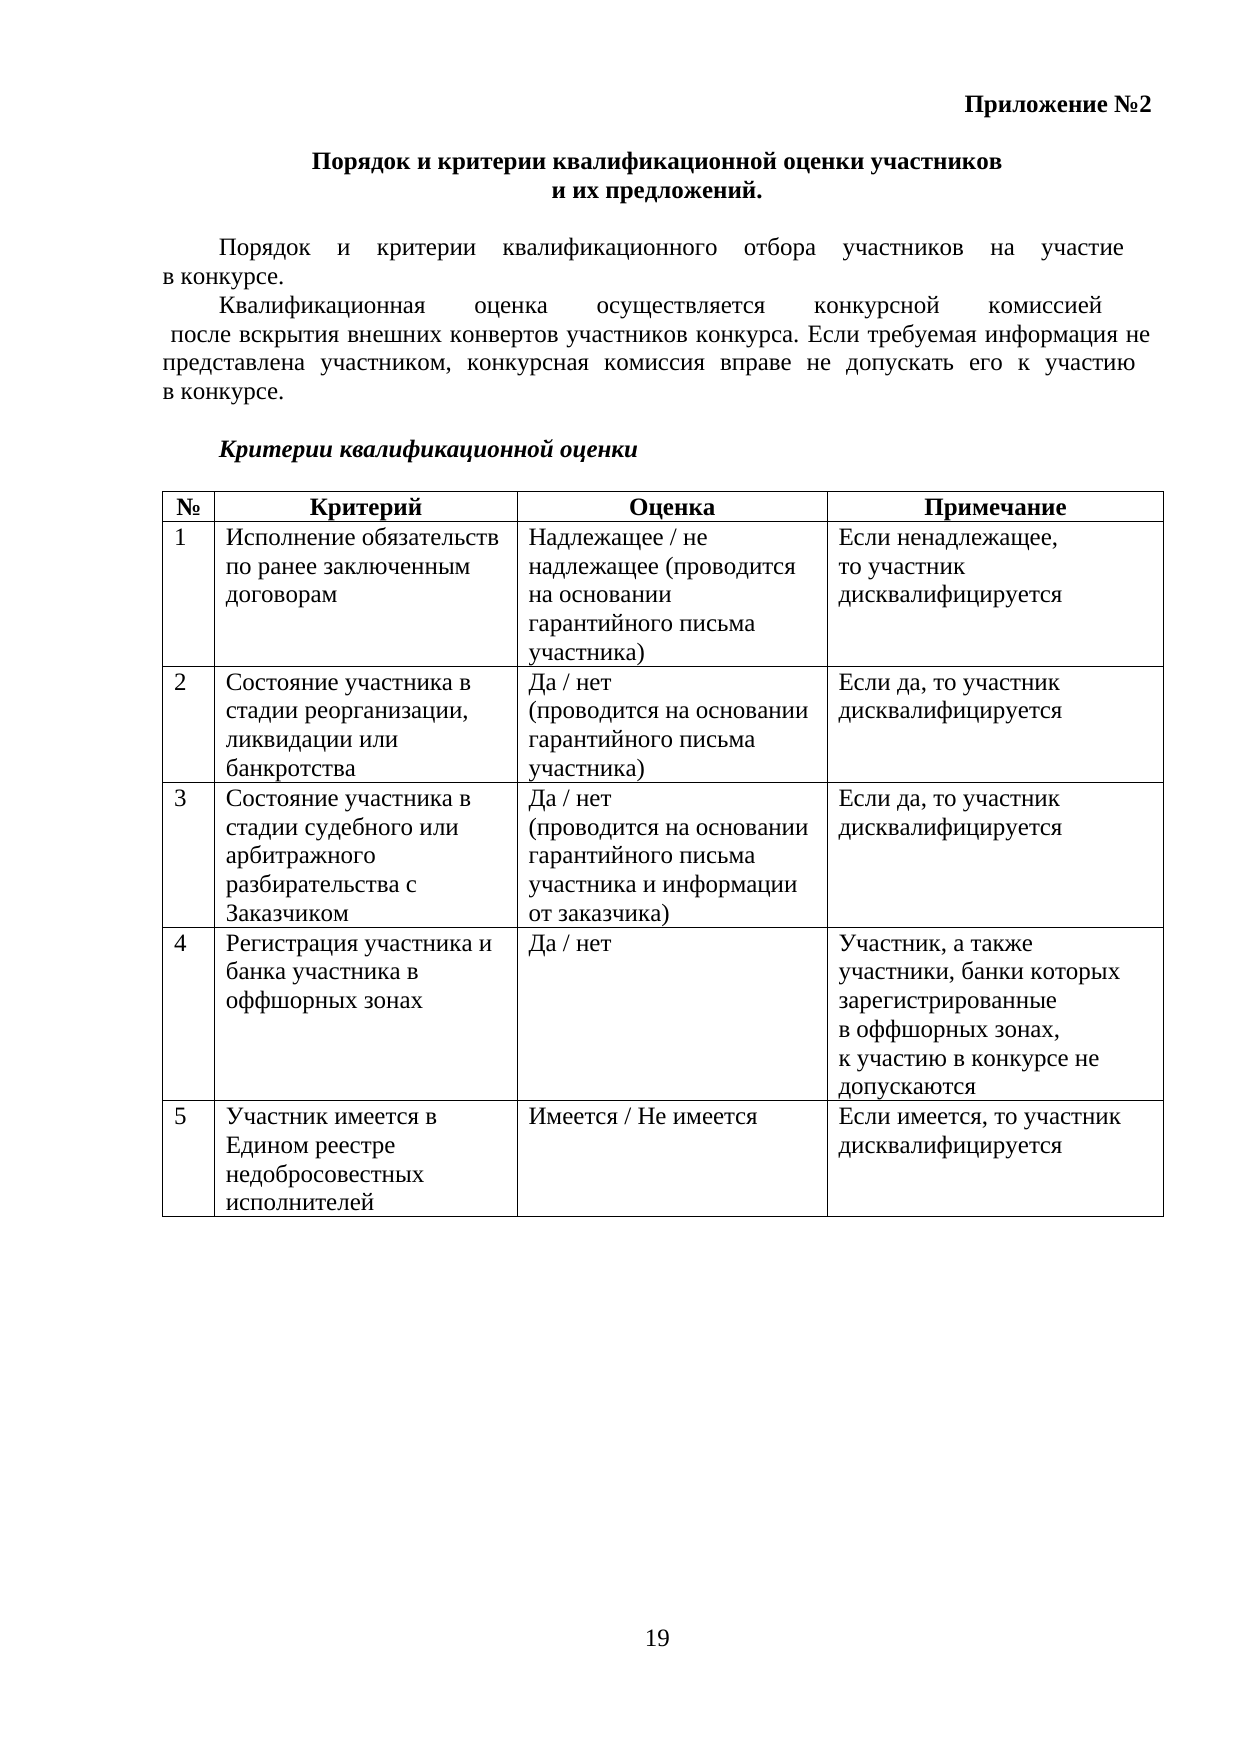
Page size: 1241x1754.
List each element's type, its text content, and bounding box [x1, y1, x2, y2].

table_cell Надлежащее / не надлежащее (проводится на основании гарантийного письма участника) [518, 522, 827, 666]
table_cell Участник, а также участники, банки которых зарегистрированные в оффшорных зонах, к участию в конкурсе не допускаются [828, 928, 1163, 1100]
table_cell 3 [163, 783, 214, 927]
table_cell Исполнение обязательств по ранее заключенным договорам [215, 522, 517, 666]
text Порядок и критерии квалификационного отбора участников на участие в конкурсе. [162, 232, 1152, 290]
table_header № [163, 492, 214, 521]
table_cell 2 [163, 667, 214, 782]
table_cell Имеется / Не имеется [518, 1101, 827, 1216]
text Квалификационная оценка осуществляется конкурсной комиссией после вскрытия внешних конвертов участников конкурса. Если требуемая информация не представлена участником, конкурсная комиссия вправе не допускать его к участию в конкурсе. [162, 290, 1152, 405]
text Критерии квалификационной оценки [162, 434, 1152, 462]
table_cell Состояние участника в стадии реорганизации, ликвидации или банкротства [215, 667, 517, 782]
table_cell 4 [163, 928, 214, 1100]
table_cell Если да, то участник дисквалифицируется [828, 783, 1163, 927]
table_cell 1 [163, 522, 214, 666]
text и их предложений. [162, 175, 1152, 204]
table_cell Если да, то участник дисквалифицируется [828, 667, 1163, 782]
table_cell Если имеется, то участник дисквалифицируется [828, 1101, 1163, 1216]
table_cell Состояние участника в стадии судебного или арбитражного разбирательства с Заказчиком [215, 783, 517, 927]
text Приложение №2 [162, 89, 1152, 117]
table_cell Участник имеется в Едином реестре недобросовестных исполнителей [215, 1101, 517, 1216]
table_header Примечание [828, 492, 1163, 521]
table_cell Если ненадлежащее, то участник дисквалифицируется [828, 522, 1163, 666]
table_cell Да / нет [518, 928, 827, 1100]
table_cell 5 [163, 1101, 214, 1216]
table_header Критерий [215, 492, 517, 521]
table_cell Регистрация участника и банка участника в оффшорных зонах [215, 928, 517, 1100]
table_cell Да / нет (проводится на основании гарантийного письма участника) [518, 667, 827, 782]
text Порядок и критерии квалификационной оценки участников [162, 146, 1152, 175]
table_header Оценка [518, 492, 827, 521]
table_cell Да / нет (проводится на основании гарантийного письма участника и информации от заказчика) [518, 783, 827, 927]
